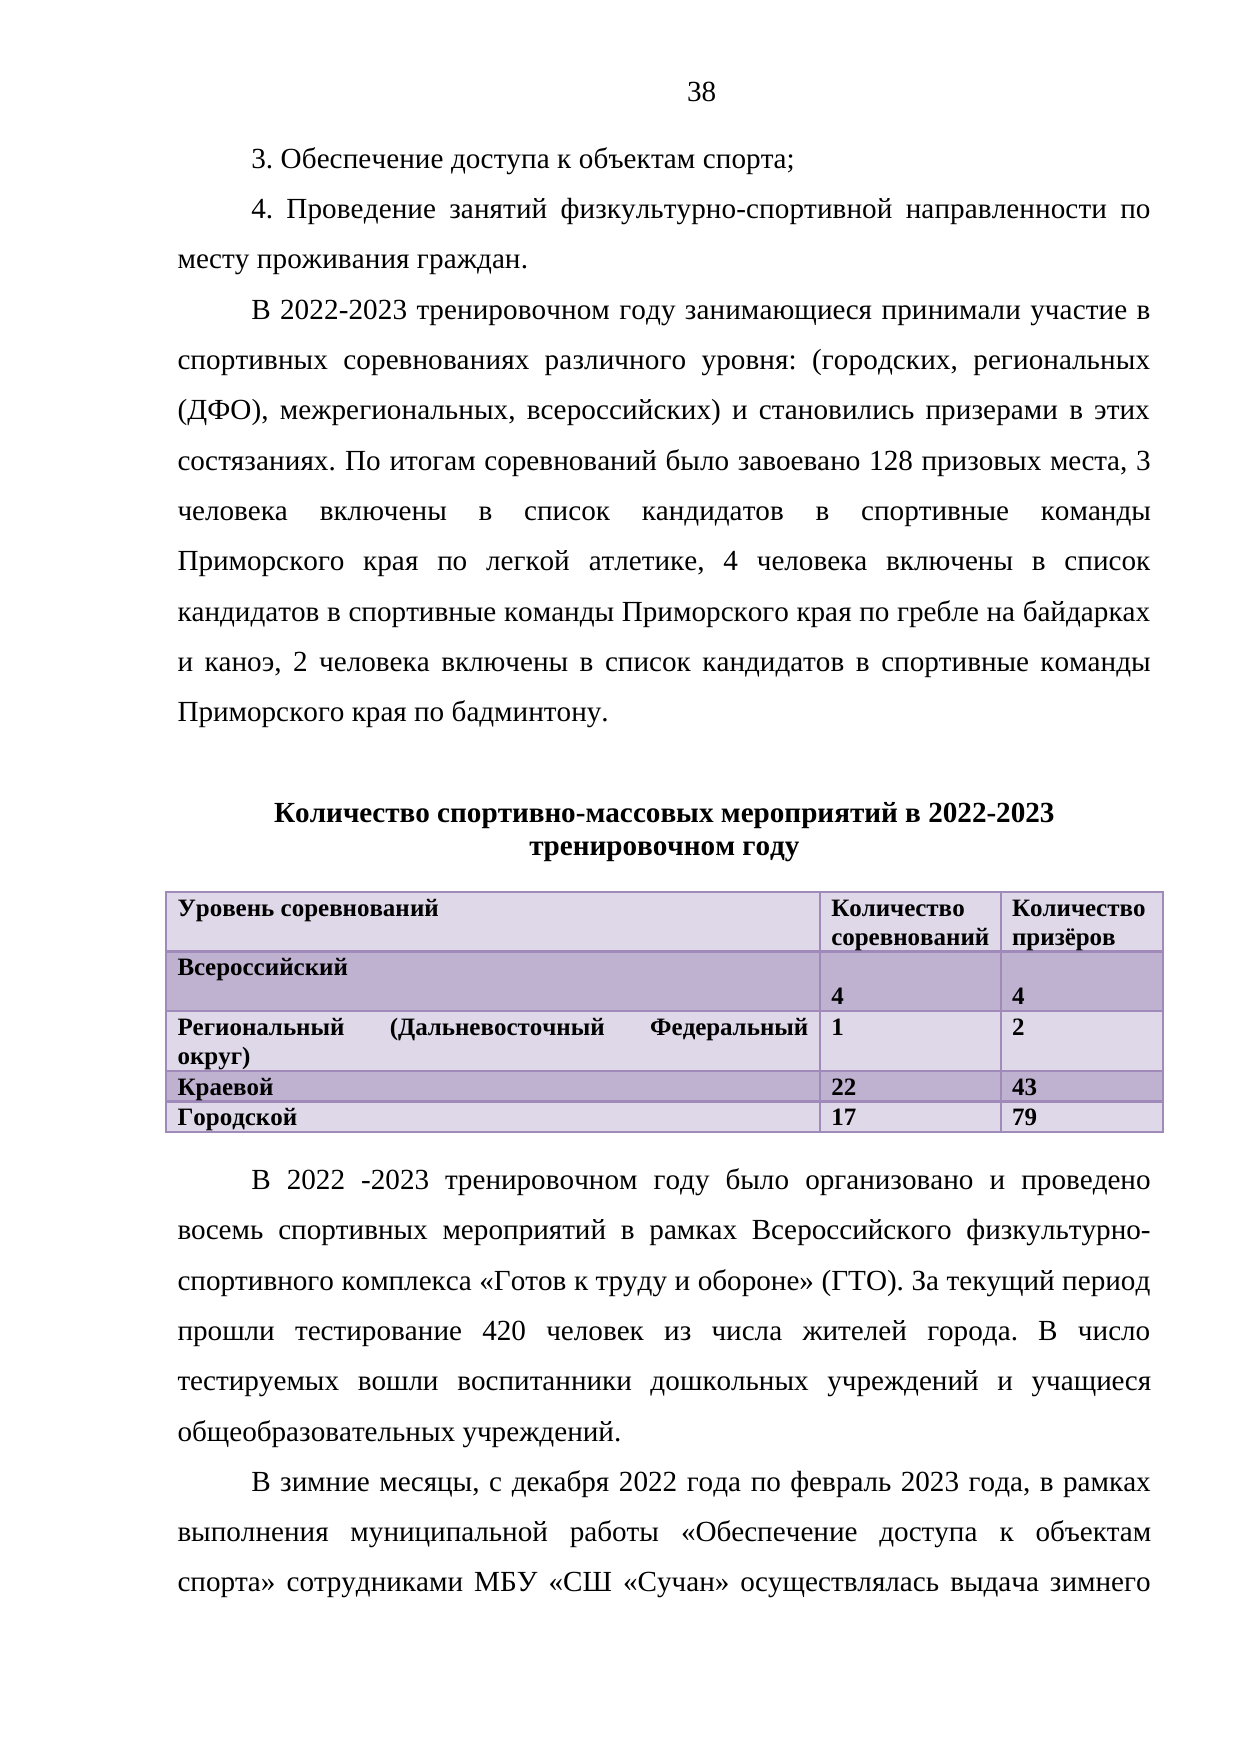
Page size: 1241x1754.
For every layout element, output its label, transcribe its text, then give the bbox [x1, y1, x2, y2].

table_cell 4 [821, 953, 1000, 1010]
text В 2022-2023 тренировочном году занимающиеся принимали участие в спортивных соревнованиях различного уровня: (городских, региональных (ДФО), межрегиональных, всероссийских) и становились призерами в этих состязаниях. По итогам соревнований было завоевано 128 призовых места, 3 человека включены в список кандидатов в спортивные команды Приморского края по легкой атлетике, 4 человека включены в список кандидатов в спортивные команды Приморского края по гребле на байдарках и каноэ, 2 человека включены в список кандидатов в спортивные команды Приморского края по бадминтону. [177, 292, 1152, 728]
table_cell 2 [1002, 1012, 1162, 1069]
table_cell Краевой [167, 1072, 819, 1100]
table_cell Региональный (Дальневосточный Федеральный округ) [167, 1012, 819, 1069]
table_cell 43 [1002, 1072, 1162, 1100]
text 3. Обеспечение доступа к объектам спорта; [177, 141, 1152, 174]
table_header Количество призёров [1002, 893, 1162, 950]
table_header Количество соревнований [821, 893, 1000, 950]
table_cell Всероссийский [167, 953, 819, 1010]
table_cell 79 [1002, 1103, 1162, 1131]
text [177, 1464, 1152, 1598]
table_cell 22 [821, 1072, 1000, 1100]
table_cell 17 [821, 1103, 1000, 1131]
table_header Уровень соревнований [167, 893, 819, 950]
table_cell Городской [167, 1103, 819, 1131]
text 4. Проведение занятий физкультурно-спортивной направленности по месту проживания граждан. [177, 191, 1152, 275]
table_cell 4 [1002, 953, 1162, 1010]
text В 2022 -2023 тренировочном году было организовано и проведено восемь спортивных мероприятий в рамках Всероссийского физкультурно-спортивного комплекса «Готов к труду и обороне» (ГТО). За текущий период прошли тестирование 420 человек из числа жителей города. В число тестируемых вошли воспитанники дошкольных учреждений и учащиеся общеобразовательных учреждений. [177, 1162, 1152, 1447]
table_cell 1 [821, 1012, 1000, 1069]
text Количество спортивно-массовых мероприятий в 2022-2023 тренировочном году [177, 795, 1152, 862]
